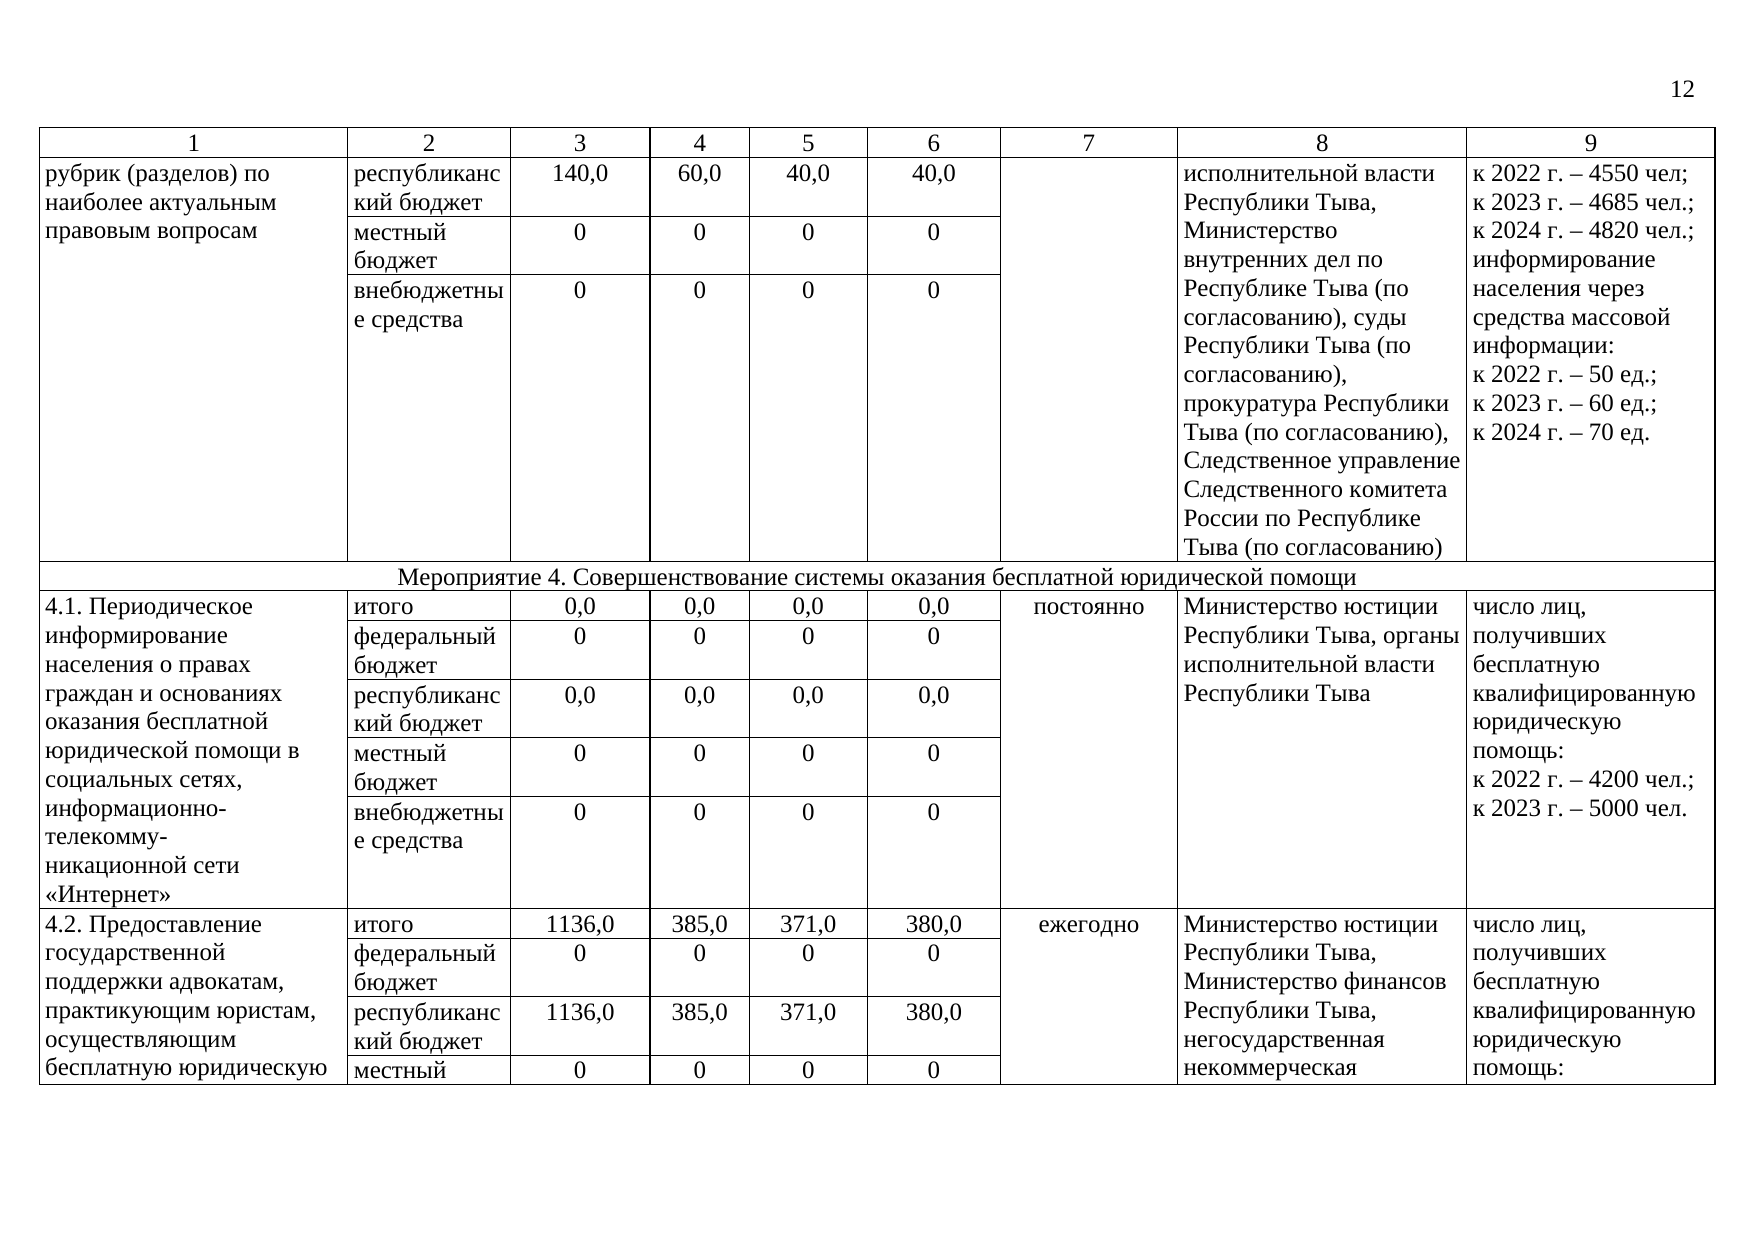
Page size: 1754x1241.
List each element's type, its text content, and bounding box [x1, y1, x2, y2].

table_cell 0 [651, 1056, 749, 1084]
table_cell 40,0 [750, 158, 867, 216]
table_cell местный бюджет [348, 1056, 510, 1084]
table_cell 0 [750, 275, 867, 561]
table_cell местный бюджет [348, 738, 510, 796]
table_cell 0 [651, 939, 749, 996]
table_cell 0 [511, 217, 649, 274]
table_cell 0 [651, 275, 749, 561]
table_header 3 [511, 128, 649, 157]
table_cell 0 [750, 621, 867, 679]
table_cell федеральный бюджет [348, 939, 510, 996]
table_header 6 [868, 128, 1000, 157]
table_cell ежегодно [1001, 909, 1177, 1084]
table_cell 0 [868, 939, 1000, 996]
table_cell 0 [511, 738, 649, 796]
table_header 8 [1178, 128, 1466, 157]
table_cell 0 [868, 275, 1000, 561]
table_cell 0,0 [651, 591, 749, 620]
table_cell внебюджетные средства [348, 797, 510, 908]
table_cell 0 [750, 217, 867, 274]
table_cell 0 [511, 1056, 649, 1084]
table_cell 0,0 [750, 680, 867, 737]
table_cell 4.2. Предоставление государственной поддержки адвокатам, практикующим юристам, осуществляющим бесплатную юридическую помощь по защите интересов граждан, относящихся к категории малообеспеченных и попавших в трудные жизненные ситуации [40, 909, 347, 1084]
table_cell 0,0 [511, 591, 649, 620]
table_cell 0 [651, 738, 749, 796]
table_cell 371,0 [750, 997, 867, 1054]
table_cell 0 [511, 621, 649, 679]
table_cell федеральный бюджет [348, 621, 510, 679]
table_cell 385,0 [651, 997, 749, 1054]
table_cell 0 [868, 738, 1000, 796]
table_cell 0 [868, 621, 1000, 679]
table_cell 140,0 [511, 158, 649, 216]
table_cell 4.1. Периодическое информирование населения о правах граждан и основаниях оказания бесплатной юридической помощи в социальных сетях, информационно-телекомму- никационной сети «Интернет» [40, 591, 347, 908]
table_cell внебюджетные средства [348, 275, 510, 561]
table_cell 0 [868, 1056, 1000, 1084]
table_cell 0,0 [868, 680, 1000, 737]
table_cell 0,0 [511, 680, 649, 737]
table_cell 0 [651, 217, 749, 274]
table_cell 0 [651, 797, 749, 908]
table_cell Министерство юстиции Республики Тыва, органы исполнительной власти Республики Тыва [1178, 591, 1466, 908]
table_cell 0,0 [868, 591, 1000, 620]
table_header 2 [348, 128, 510, 157]
table_cell республиканский бюджет [348, 158, 510, 216]
table_cell итого [348, 591, 510, 620]
table_cell 380,0 [868, 997, 1000, 1054]
table_cell 371,0 [750, 909, 867, 937]
table_cell 0 [868, 217, 1000, 274]
table_cell 1136,0 [511, 909, 649, 937]
table_cell 0 [750, 797, 867, 908]
table_cell 40,0 [868, 158, 1000, 216]
table_cell 0 [868, 797, 1000, 908]
table_cell республиканский бюджет [348, 680, 510, 737]
table_cell 380,0 [868, 909, 1000, 937]
table_cell число лиц, получивших бесплатную квалифицированную юридическую помощь: к 2022 г. – 4200 чел.; к 2023 г. – 5000 чел. [1467, 591, 1714, 908]
table_cell 0 [511, 275, 649, 561]
table_cell 0 [750, 939, 867, 996]
table_cell 0 [750, 1056, 867, 1084]
table_cell 0 [511, 939, 649, 996]
table_cell 0,0 [750, 591, 867, 620]
table_header 7 [1001, 128, 1177, 157]
table_cell 0 [511, 797, 649, 908]
table_cell Мероприятие 4. Совершенствование системы оказания бесплатной юридической помощи [40, 562, 1714, 590]
table_cell 0 [651, 621, 749, 679]
table_cell число лиц, получивших бесплатную квалифицированную юридическую помощь: к 2022 г. – 4200 чел.; к 2023 г. – 5000 чел. [1467, 909, 1714, 1084]
table_cell постоянно [1001, 591, 1177, 908]
table_cell 385,0 [651, 909, 749, 937]
table_cell 1136,0 [511, 997, 649, 1054]
table_header 5 [750, 128, 867, 157]
table_cell 0 [750, 738, 867, 796]
table_header 1 [40, 128, 347, 157]
table_header 4 [651, 128, 749, 157]
table_header 9 [1467, 128, 1714, 157]
table_cell итого [348, 909, 510, 937]
table_cell республиканский бюджет [348, 997, 510, 1054]
table_cell Министерство юстиции Республики Тыва, Министерство финансов Республики Тыва, негосударственная некоммерческая организация «Адвокатская палата Республики Тыва» (по согласованию) [1178, 909, 1466, 1084]
table_cell 60,0 [651, 158, 749, 216]
table_cell 0,0 [651, 680, 749, 737]
table_cell местный бюджет [348, 217, 510, 274]
